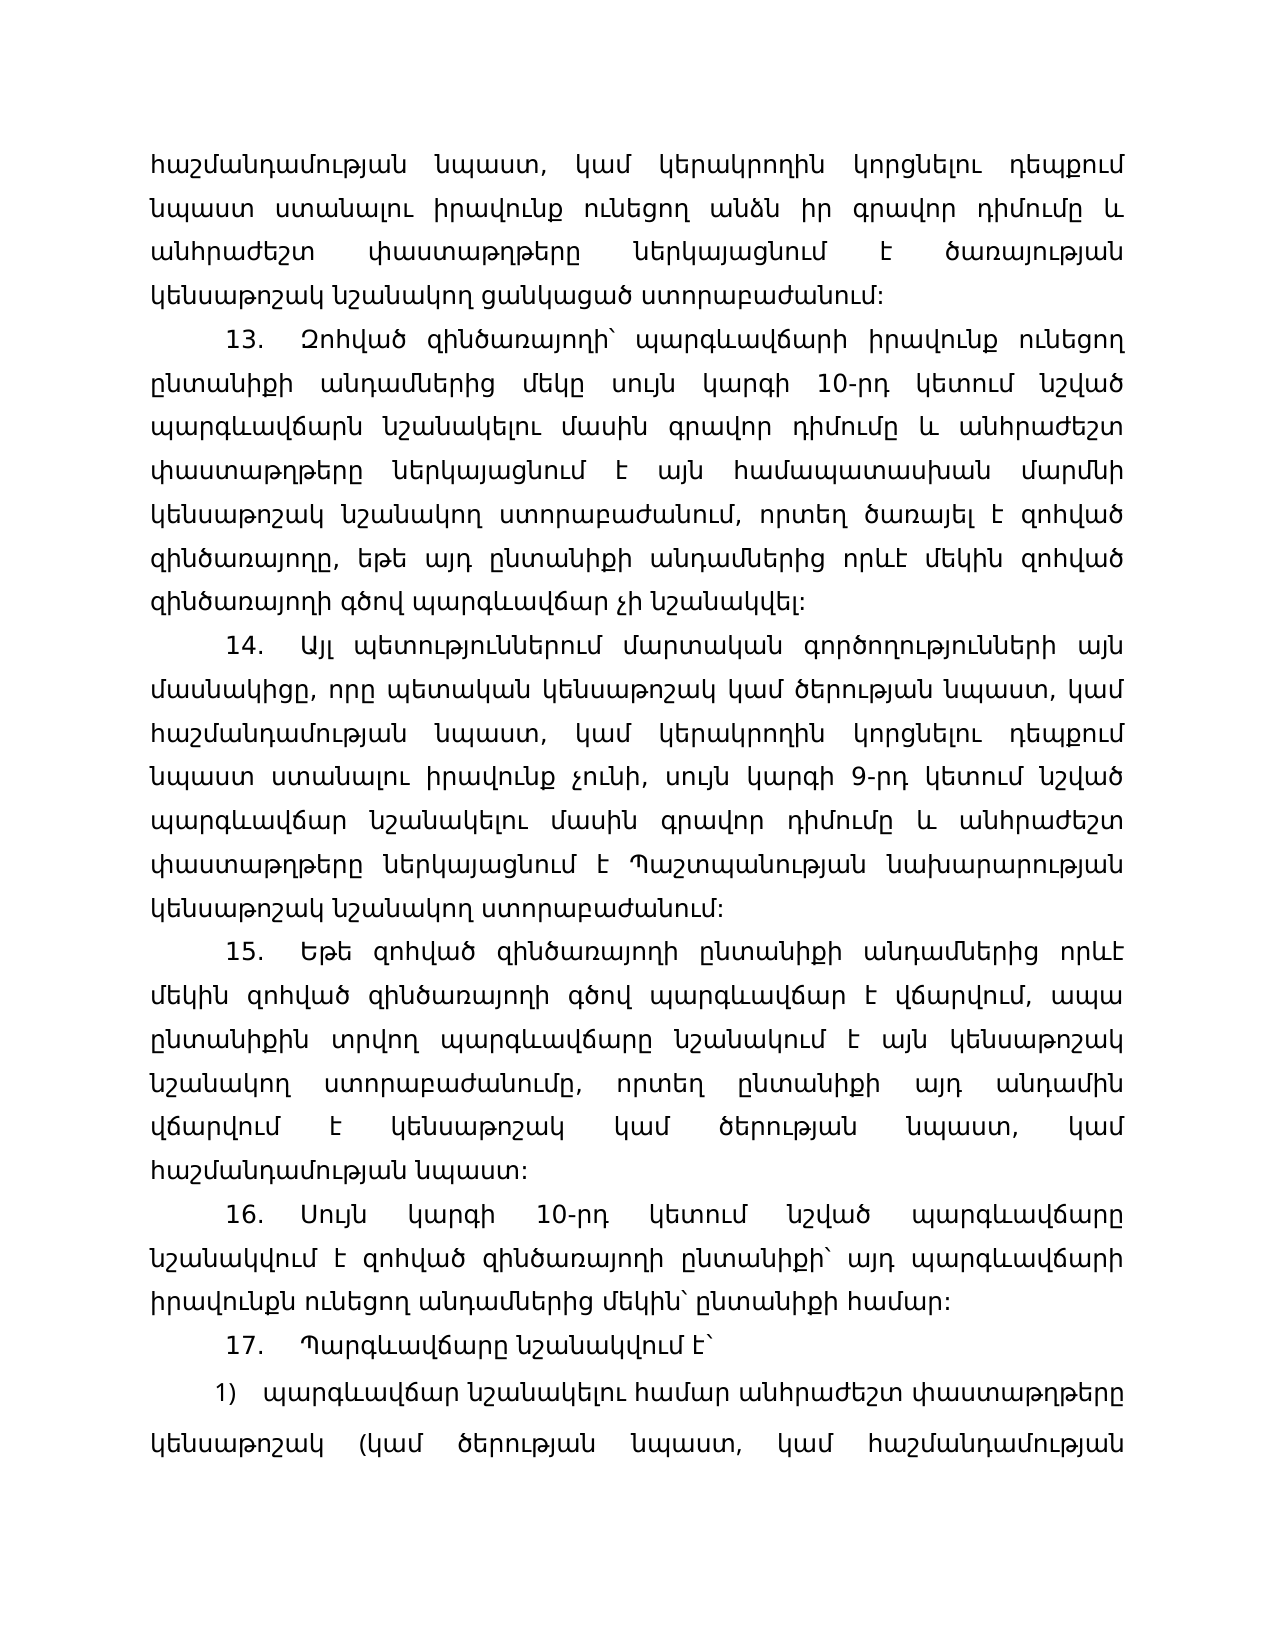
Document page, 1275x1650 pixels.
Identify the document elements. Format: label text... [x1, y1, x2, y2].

list Եթե զոհված զինծառայողի ընտանիքի անդամներից որևէ մեկին զոհված զինծառայողի գծով պարգևավճար է վճարվում, ապա ընտանիքին տրվող պարգևավճարը նշանակում է այն կենսաթոշակ նշանակող ստորաբաժանումը, որտեղ ընտանիքի այդ անդամին վճարվում է կենսաթոշակ կամ ծերության նպաստ, կամ հաշմանդամության նպաստ: [150, 937, 1125, 1185]
list Այլ պետություններում մարտական գործողությունների այն մասնակիցը, որը պետական կենսաթոշակ կամ ծերության նպաստ, կամ հաշմանդամության նպաստ, կամ կերակրողին կորցնելու դեպքում նպաստ ստանալու իրավունք չունի, սույն կարգի 9-րդ կետում նշված պարգևավճար նշանակելու մասին գրավոր դիմումը և անհրաժեշտ փաստաթղթերը ներկայացնում է Պաշտպանության նախարարության կենսաթոշակ նշանակող ստորաբաժանում: [150, 631, 1125, 923]
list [150, 150, 1125, 310]
list Սույն կարգի 10-րդ կետում նշված պարգևավճարը նշանակվում է զոհված զինծառայողի ընտանիքի՝ այդ պարգևավճարի իրավունքն ունեցող անդամներից մեկին՝ ընտանիքի համար: [150, 1200, 1125, 1317]
list Զոհված զինծառայողի՝ պարգևավճարի իրավունք ունեցող ընտանիքի անդամներից մեկը սույն կարգի 10-րդ կետում նշված պարգևավճարն նշանակելու մասին գրավոր դիմումը և անհրաժեշտ փաստաթղթերը ներկայացնում է այն համապատասխան մարմնի կենսաթոշակ նշանակող ստորաբաժանում, որտեղ ծառայել է զոհված զինծառայողը, եթե այդ ընտանիքի անդամներից որևէ մեկին զոհված զինծառայողի գծով պարգևավճար չի նշանակվել: [150, 325, 1125, 617]
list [150, 1375, 1125, 1460]
list Պարգևավճարը նշանակվում է` [150, 1331, 1125, 1360]
